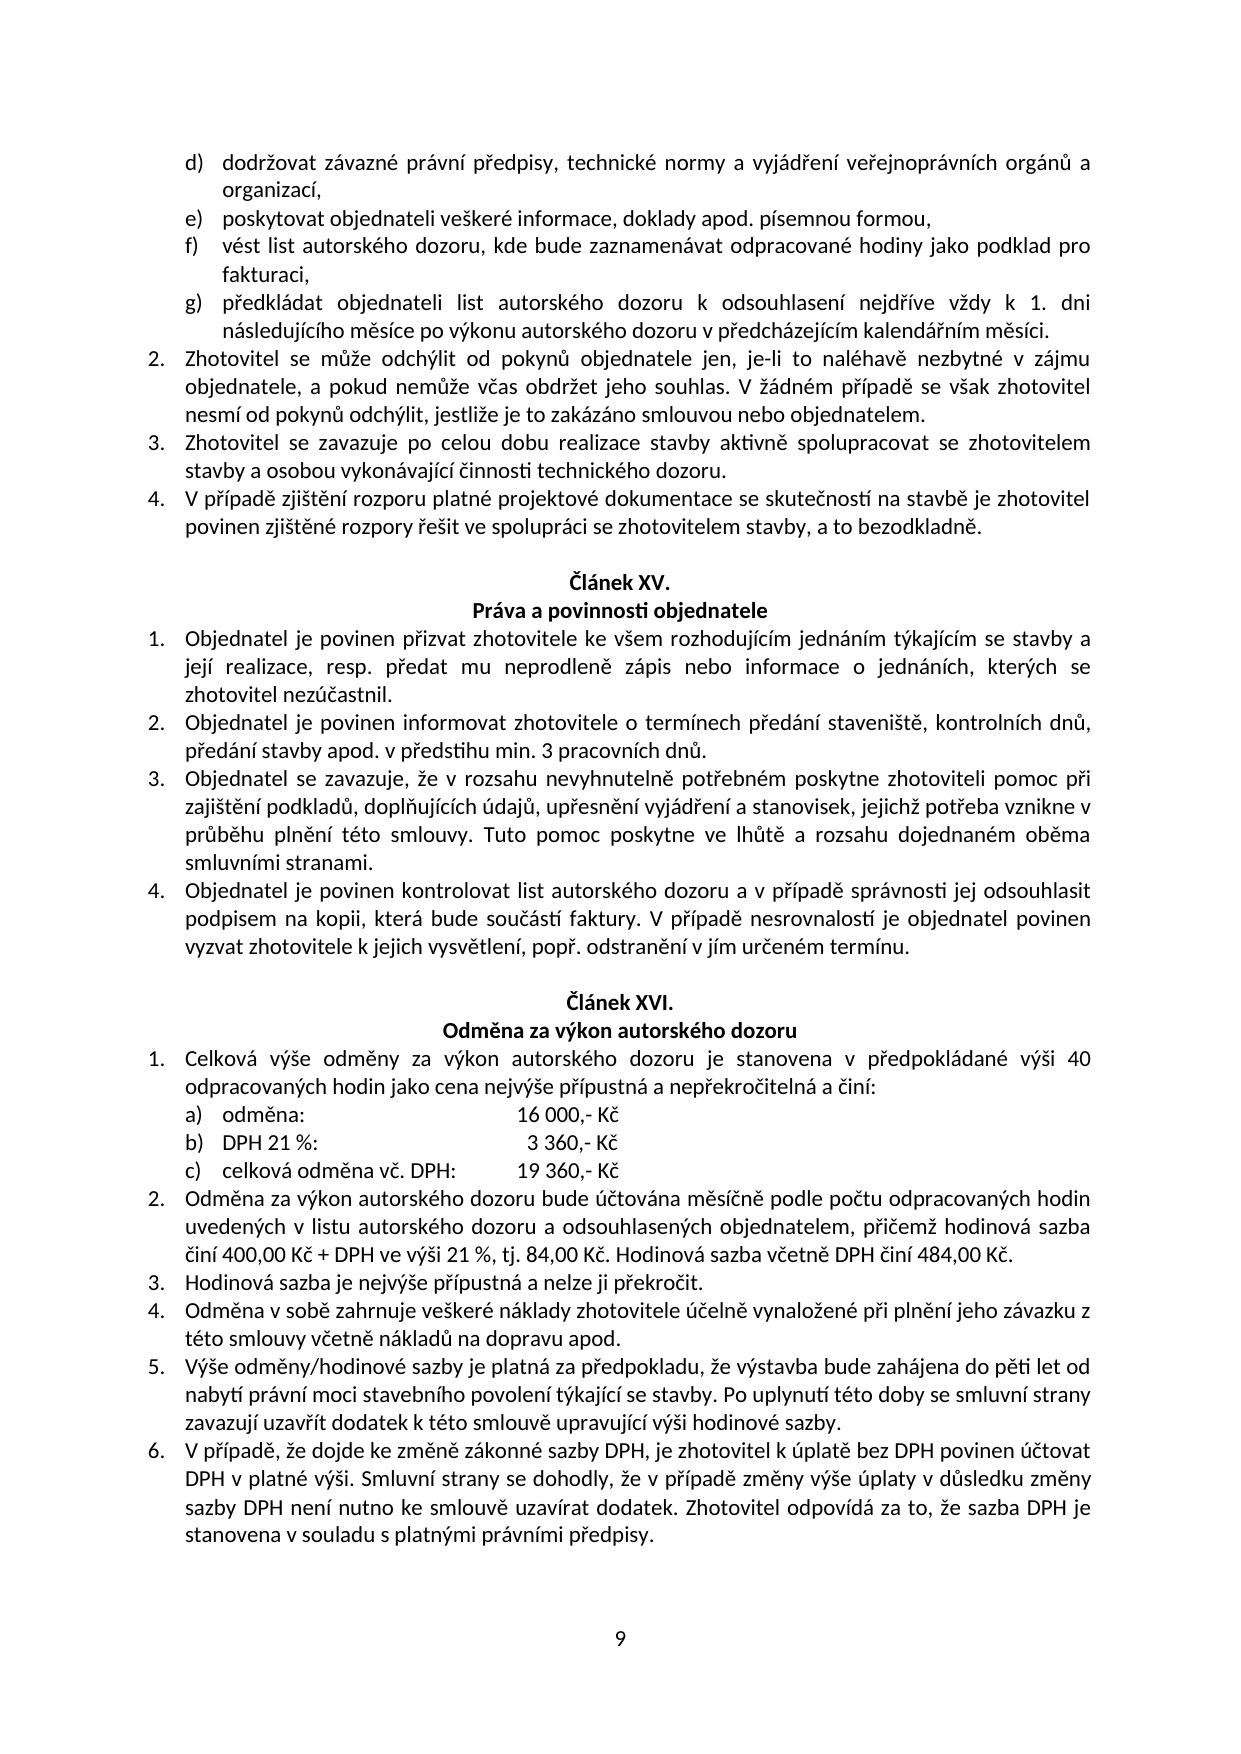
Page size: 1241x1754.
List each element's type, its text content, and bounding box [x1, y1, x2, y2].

list Celková výše odměny za výkon autorského dozoru je stanovena v předpokládané výši 40 odpracovaných hodin jako cena nejvýše přípustná a nepřekročitelná a činí: [148, 1044, 1093, 1100]
list V případě, že dojde ke změně zákonné sazby DPH, je zhotovitel k úplatě bez DPH povinen účtovat DPH v platné výši. Smluvní strany se dohodly, že v případě změny výše úplaty v důsledku změny sazby DPH není nutno ke smlouvě uzavírat dodatek. Zhotovitel odpovídá za to, že sazba DPH je stanovena v souladu s platnými právními předpisy. [148, 1437, 1093, 1549]
list Zhotovitel se může odchýlit od pokynů objednatele jen, je-li to naléhavě nezbytné v zájmu objednatele, a pokud nemůže včas obdržet jeho souhlas. V žádném případě se však zhotovitel nesmí od pokynů odchýlit, jestliže je to zakázáno smlouvou nebo objednatelem. [148, 344, 1093, 428]
list DPH 21 %: 3 360,- Kč [185, 1128, 1093, 1156]
list odměna: 16 000,- Kč [185, 1100, 1093, 1128]
text Článek XV. [148, 568, 1093, 596]
list V případě zjištění rozporu platné projektové dokumentace se skutečností na stavbě je zhotovitel povinen zjištěné rozpory řešit ve spolupráci se zhotovitelem stavby, a to bezodkladně. [148, 484, 1093, 540]
text Odměna za výkon autorského dozoru [148, 1016, 1093, 1044]
list vést list autorského dozoru, kde bude zaznamenávat odpracované hodiny jako podklad pro fakturaci, [185, 232, 1093, 288]
list Objednatel je povinen přizvat zhotovitele ke všem rozhodujícím jednáním týkajícím se stavby a její realizace, resp. předat mu neprodleně zápis nebo informace o jednáních, kterých se zhotovitel nezúčastnil. [148, 624, 1093, 708]
list Výše odměny/hodinové sazby je platná za předpokladu, že výstavba bude zahájena do pěti let od nabytí právní moci stavebního povolení týkající se stavby. Po uplynutí této doby se smluvní strany zavazují uzavřít dodatek k této smlouvě upravující výši hodinové sazby. [148, 1352, 1093, 1437]
list Hodinová sazba je nejvýše přípustná a nelze ji překročit. [148, 1268, 1093, 1296]
list celková odměna vč. DPH: 19 360,- Kč [185, 1156, 1093, 1184]
list Odměna za výkon autorského dozoru bude účtována měsíčně podle počtu odpracovaných hodin uvedených v listu autorského dozoru a odsouhlasených objednatelem, přičemž hodinová sazba činí 400,00 Kč + DPH ve výši 21 %, tj. 84,00 Kč. Hodinová sazba včetně DPH činí 484,00 Kč. [148, 1184, 1093, 1268]
text Článek XVI. [148, 988, 1093, 1016]
list Objednatel je povinen informovat zhotovitele o termínech předání staveniště, kontrolních dnů, předání stavby apod. v předstihu min. 3 pracovních dnů. [148, 708, 1093, 764]
list Odměna v sobě zahrnuje veškeré náklady zhotovitele účelně vynaložené při plnění jeho závazku z této smlouvy včetně nákladů na dopravu apod. [148, 1296, 1093, 1352]
list Objednatel se zavazuje, že v rozsahu nevyhnutelně potřebném poskytne zhotoviteli pomoc při zajištění podkladů, doplňujících údajů, upřesnění vyjádření a stanovisek, jejichž potřeba vznikne v průběhu plnění této smlouvy. Tuto pomoc poskytne ve lhůtě a rozsahu dojednaném oběma smluvními stranami. [148, 764, 1093, 876]
text Práva a povinnosti objednatele [148, 596, 1093, 624]
list dodržovat závazné právní předpisy, technické normy a vyjádření veřejnoprávních orgánů a organizací, [185, 148, 1093, 204]
list předkládat objednateli list autorského dozoru k odsouhlasení nejdříve vždy k 1. dni následujícího měsíce po výkonu autorského dozoru v předcházejícím kalendářním měsíci. [185, 288, 1093, 344]
list Zhotovitel se zavazuje po celou dobu realizace stavby aktivně spolupracovat se zhotovitelem stavby a osobou vykonávající činnosti technického dozoru. [148, 428, 1093, 484]
list poskytovat objednateli veškeré informace, doklady apod. písemnou formou, [185, 204, 1093, 232]
list Objednatel je povinen kontrolovat list autorského dozoru a v případě správnosti jej odsouhlasit podpisem na kopii, která bude součástí faktury. V případě nesrovnalostí je objednatel povinen vyzvat zhotovitele k jejich vysvětlení, popř. odstranění v jím určeném termínu. [148, 876, 1093, 960]
